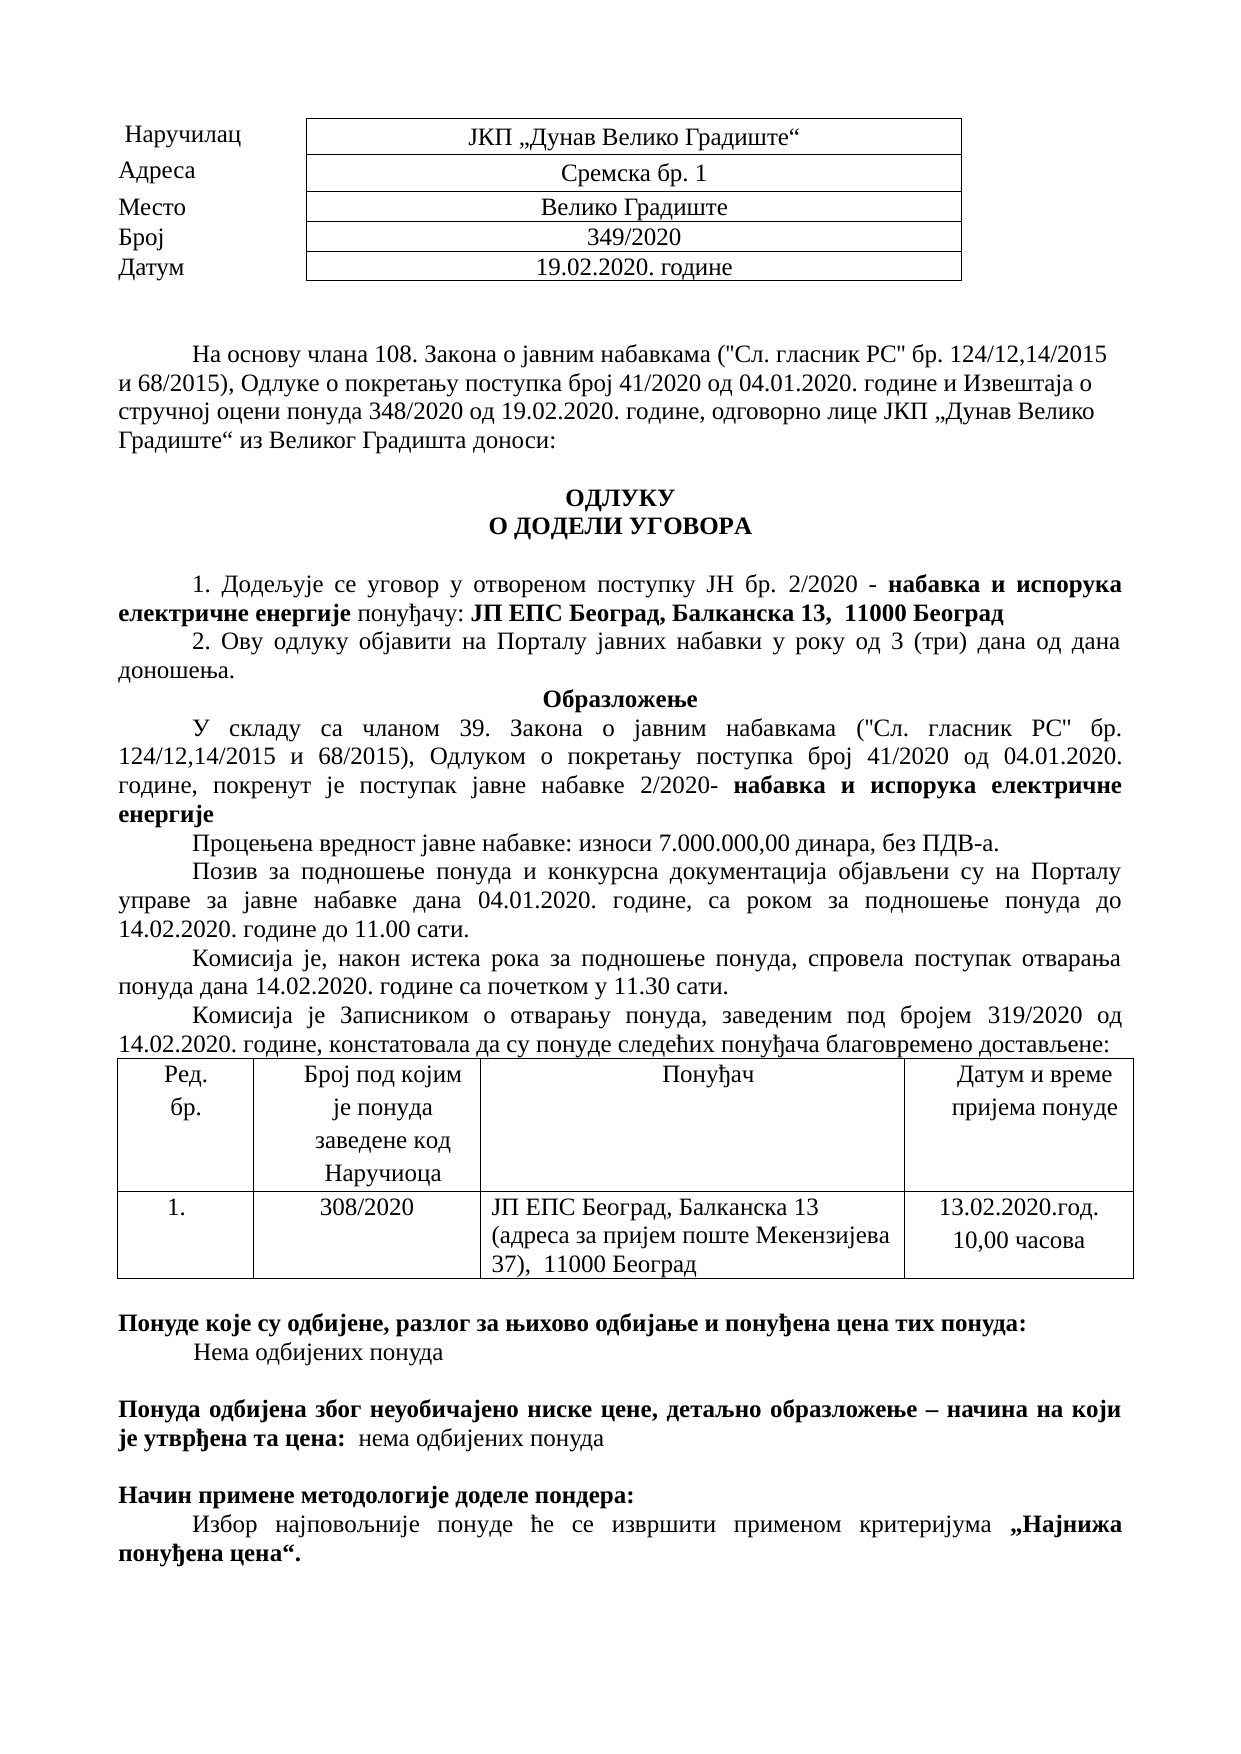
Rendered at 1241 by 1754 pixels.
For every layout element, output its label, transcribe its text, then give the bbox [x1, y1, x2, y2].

table_header Наручилац [107, 118, 306, 154]
text Комисија је, након истека рока за подношење понуда, спровела поступак отварања понуда дана 14.02.2020. године са почетком у 11.30 сати. [118, 943, 1122, 1000]
text ОДЛУКУ [118, 483, 1122, 511]
text Процењена вредност јавне набавке: износи 7.000.000,00 динара, без ПДВ-а. [118, 828, 1122, 856]
table_cell ЈП ЕПС Београд, Балканска 13 (адреса за пријем поште Мекензијева 37), 11000 Београд [481, 1192, 904, 1278]
text Комисија је Записником о отварању понуда, заведеним под бројем 319/2020 од 14.02.2020. године, констатовала да су понуде следећих понуђача благовремено достављене: [118, 1000, 1122, 1058]
table_cell 308/2020 [254, 1192, 480, 1278]
table_header Датум и време пријема понуде [905, 1059, 1133, 1191]
table_cell Датум [107, 251, 306, 280]
table_cell Број [107, 221, 306, 251]
text 1. Додељује се уговор у отвореном поступку ЈН бр. 2/2020 - набавка и испорука електричне енергије понуђачу: ЈП ЕПС Београд, Балканска 13, 11000 Београд [118, 569, 1122, 626]
text О ДОДЕЛИ УГОВОРА [118, 511, 1122, 540]
list Понуда одбијена због неуобичајено ниске цене, детаљно образложење – начина на који је утврђена та цена: нема одбијених понуда [118, 1394, 1122, 1452]
text Избор најповољније понуде ће се извршити применом критеријума „Најнижа понуђена цена“. [118, 1509, 1122, 1567]
table_cell 349/2020 [307, 222, 961, 251]
table_header Понуђач [481, 1059, 904, 1191]
list Начин примене методологије доделе пондера: [118, 1480, 1122, 1509]
table_cell Адреса [107, 154, 306, 191]
table_cell Место [107, 191, 306, 221]
table_cell 19.02.2020. године [307, 252, 961, 280]
text На основу члана 108. Закона о јавним набавкама (''Сл. гласник РС'' бр. 124/12,14/2015 и 68/2015), Одлуке о покретању поступка број 41/2020 од 04.01.2020. године и Извештаја о стручној оцени понуда 348/2020 од 19.02.2020. године, одговорно лице ЈКП „Дунав Велико Градиште“ из Великог Градишта доноси: [118, 339, 1122, 454]
list Понуде које су одбијене, разлог за њихово одбијање и понуђена цена тих понуда: [118, 1308, 1122, 1337]
table_cell Велико Градиште [307, 192, 961, 221]
table_cell [118, 1192, 253, 1278]
table_header ЈКП „Дунав Велико Градиште“ [307, 119, 961, 154]
table_cell Сремска бр. 1 [307, 155, 961, 191]
table_header Ред. бр. [118, 1059, 253, 1191]
text Образложење [118, 684, 1122, 713]
text У складу са чланом 39. Закона о јавним набавкама (''Сл. гласник РС'' бр. 124/12,14/2015 и 68/2015), Одлуком о покретању поступка број 41/2020 од 04.01.2020. године, покренут је поступак јавне набавке 2/2020- набавка и испорука електричне енергије [118, 713, 1122, 828]
text Позив за подношење понуда и конкурсна документација објављени су на Порталу управе за јавне набавке дана 04.01.2020. године, са роком за подношење понуда до 14.02.2020. године до 11.00 сати. [118, 856, 1122, 943]
table_header Број под којим је понуда заведене код Наручиоца [254, 1059, 480, 1191]
list Нема одбијених понуда [193, 1337, 1122, 1365]
table_cell 13.02.2020.год. 10,00 часова [905, 1192, 1133, 1278]
text 2. Ову одлуку објавити на Порталу јавних набавки у року од 3 (три) дана од дана доношења. [118, 626, 1122, 684]
